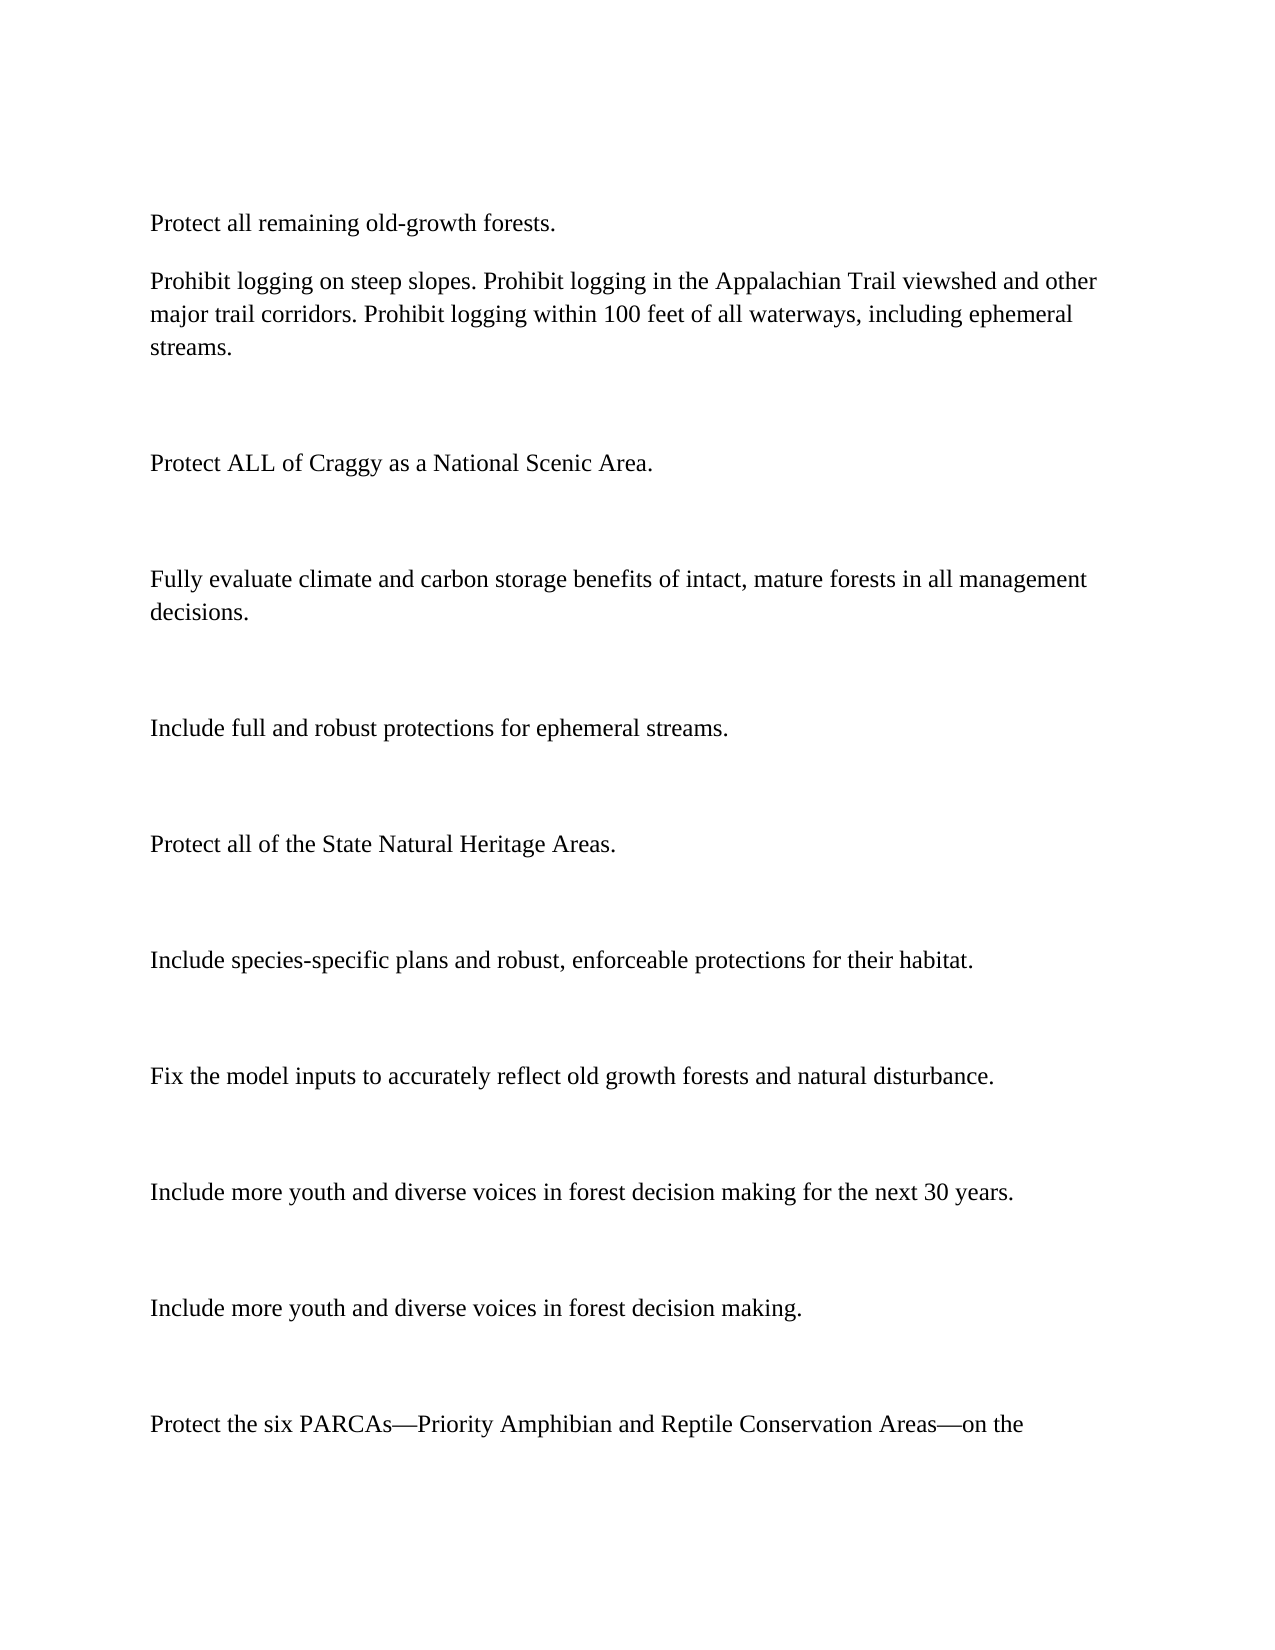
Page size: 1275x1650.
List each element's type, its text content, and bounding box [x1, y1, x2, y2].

text Protect ALL of Craggy as a National Scenic Area. [150, 448, 1125, 477]
text Fix the model inputs to accurately reflect old growth forests and natural disturbance. [150, 1061, 1125, 1090]
text Protect all remaining old-growth forests. [150, 208, 1125, 237]
text Include more youth and diverse voices in forest decision making. [150, 1293, 1125, 1322]
text Include species-specific plans and robust, enforceable protections for their habitat. [150, 945, 1125, 974]
text Protect the six PARCAs—Priority Amphibian and Reptile Conservation Areas—on the [150, 1409, 1125, 1438]
text Include more youth and diverse voices in forest decision making for the next 30 years. [150, 1177, 1125, 1206]
text Fully evaluate climate and carbon storage benefits of intact, mature forests in all management decisions. [150, 564, 1125, 626]
text Include full and robust protections for ephemeral streams. [150, 713, 1125, 742]
text Prohibit logging on steep slopes. Prohibit logging in the Appalachian Trail viewshed and other major trail corridors. Prohibit logging within 100 feet of all waterways, including ephemeral streams. [150, 266, 1125, 361]
text Protect all of the State Natural Heritage Areas. [150, 829, 1125, 858]
